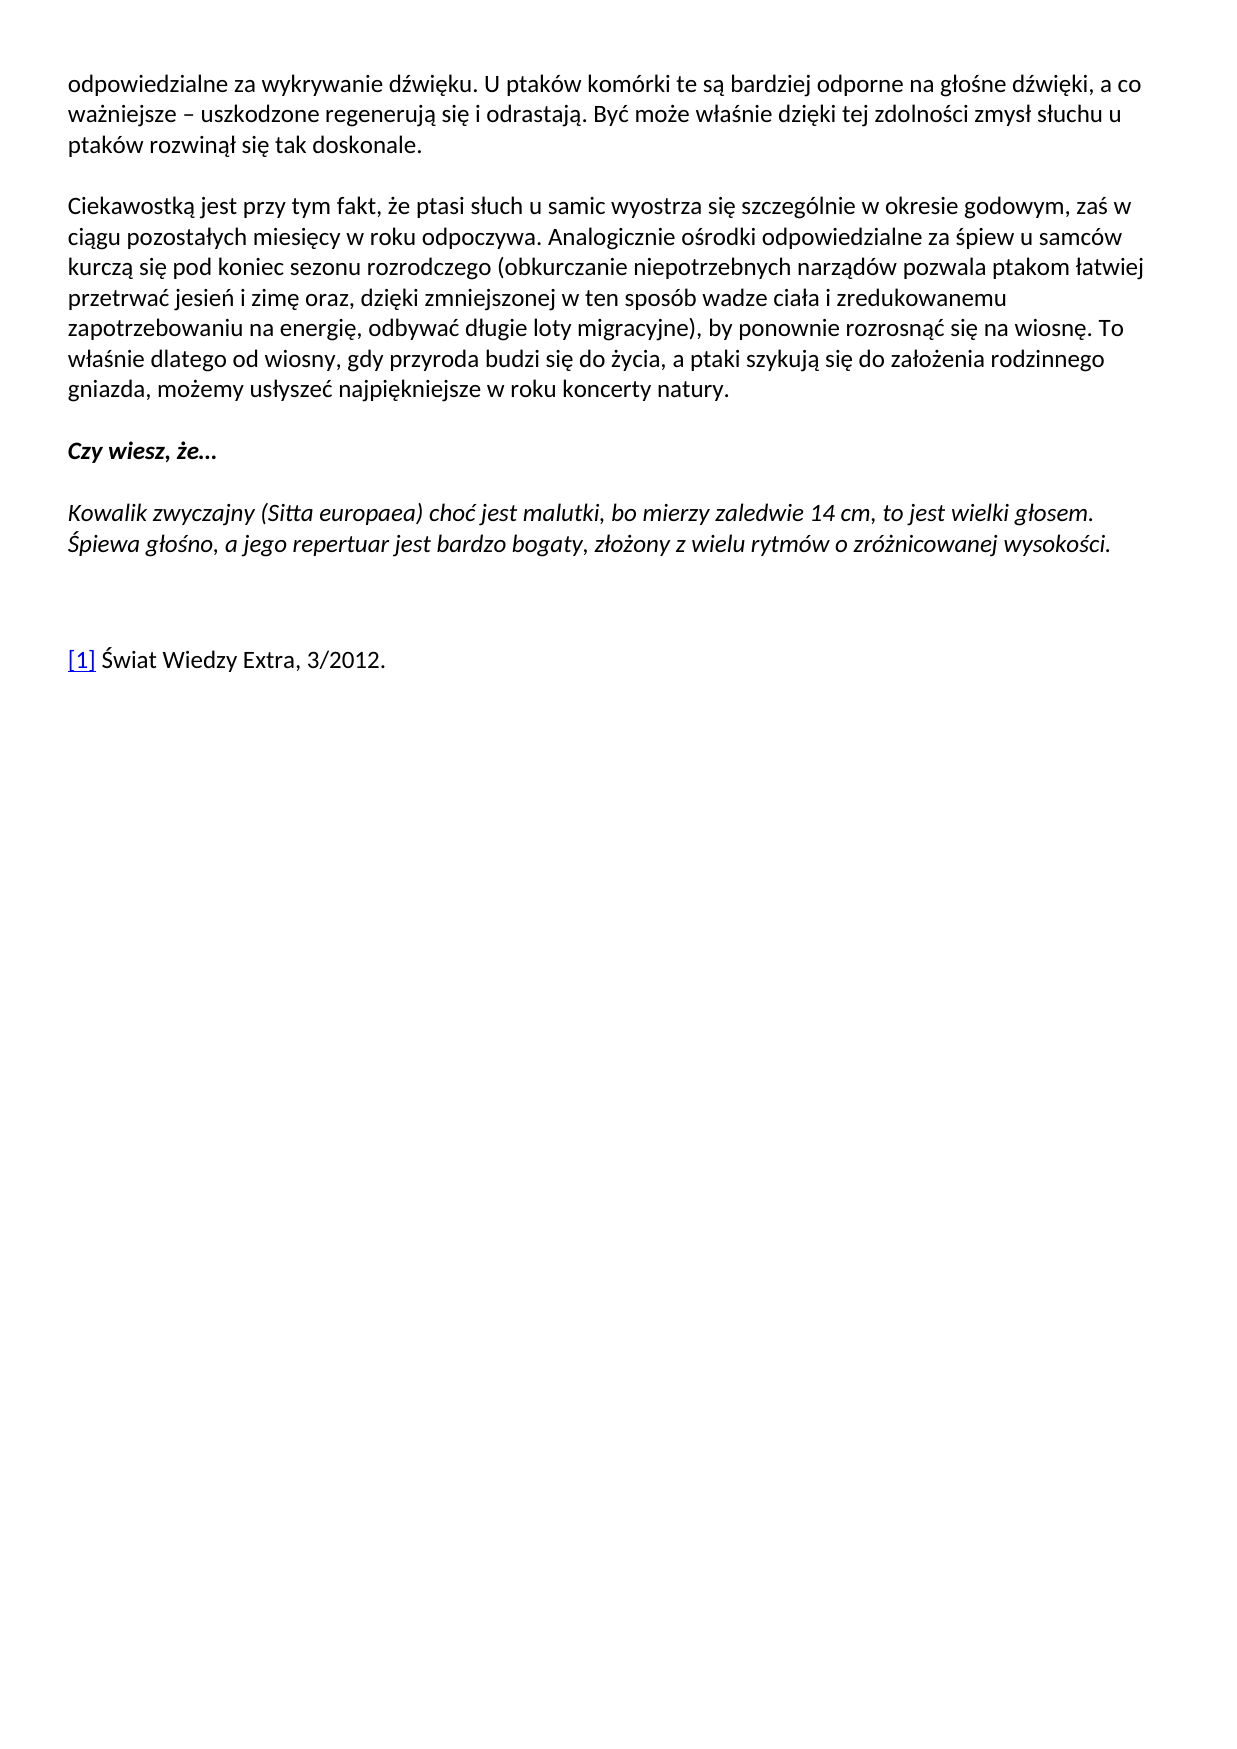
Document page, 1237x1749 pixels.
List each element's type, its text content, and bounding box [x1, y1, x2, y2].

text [68, 68, 1169, 159]
text Czy wiesz, że… [68, 435, 1169, 466]
text Kowalik zwyczajny (Sitta europaea) choć jest malutki, bo mierzy zaledwie 14 cm, to jest wielki głosem. Śpiewa głośno, a jego repertuar jest bardzo bogaty, złożony z wielu rytmów o zróżnicowanej wysokości. [68, 497, 1169, 558]
text [1] Świat Wiedzy Extra, 3/2012. [68, 645, 1169, 675]
text Ciekawostką jest przy tym fakt, że ptasi słuch u samic wyostrza się szczególnie w okresie godowym, zaś w ciągu pozostałych miesięcy w roku odpoczywa. Analogicznie ośrodki odpowiedzialne za śpiew u samców kurczą się pod koniec sezonu rozrodczego (obkurczanie niepotrzebnych narządów pozwala ptakom łatwiej przetrwać jesień i zimę oraz, dzięki zmniejszonej w ten sposób wadze ciała i zredukowanemu zapotrzebowaniu na energię, odbywać długie loty migracyjne), by ponownie rozrosnąć się na wiosnę. To właśnie dlatego od wiosny, gdy przyroda budzi się do życia, a ptaki szykują się do założenia rodzinnego gniazda, możemy usłyszeć najpiękniejsze w roku koncerty natury. [68, 191, 1169, 404]
